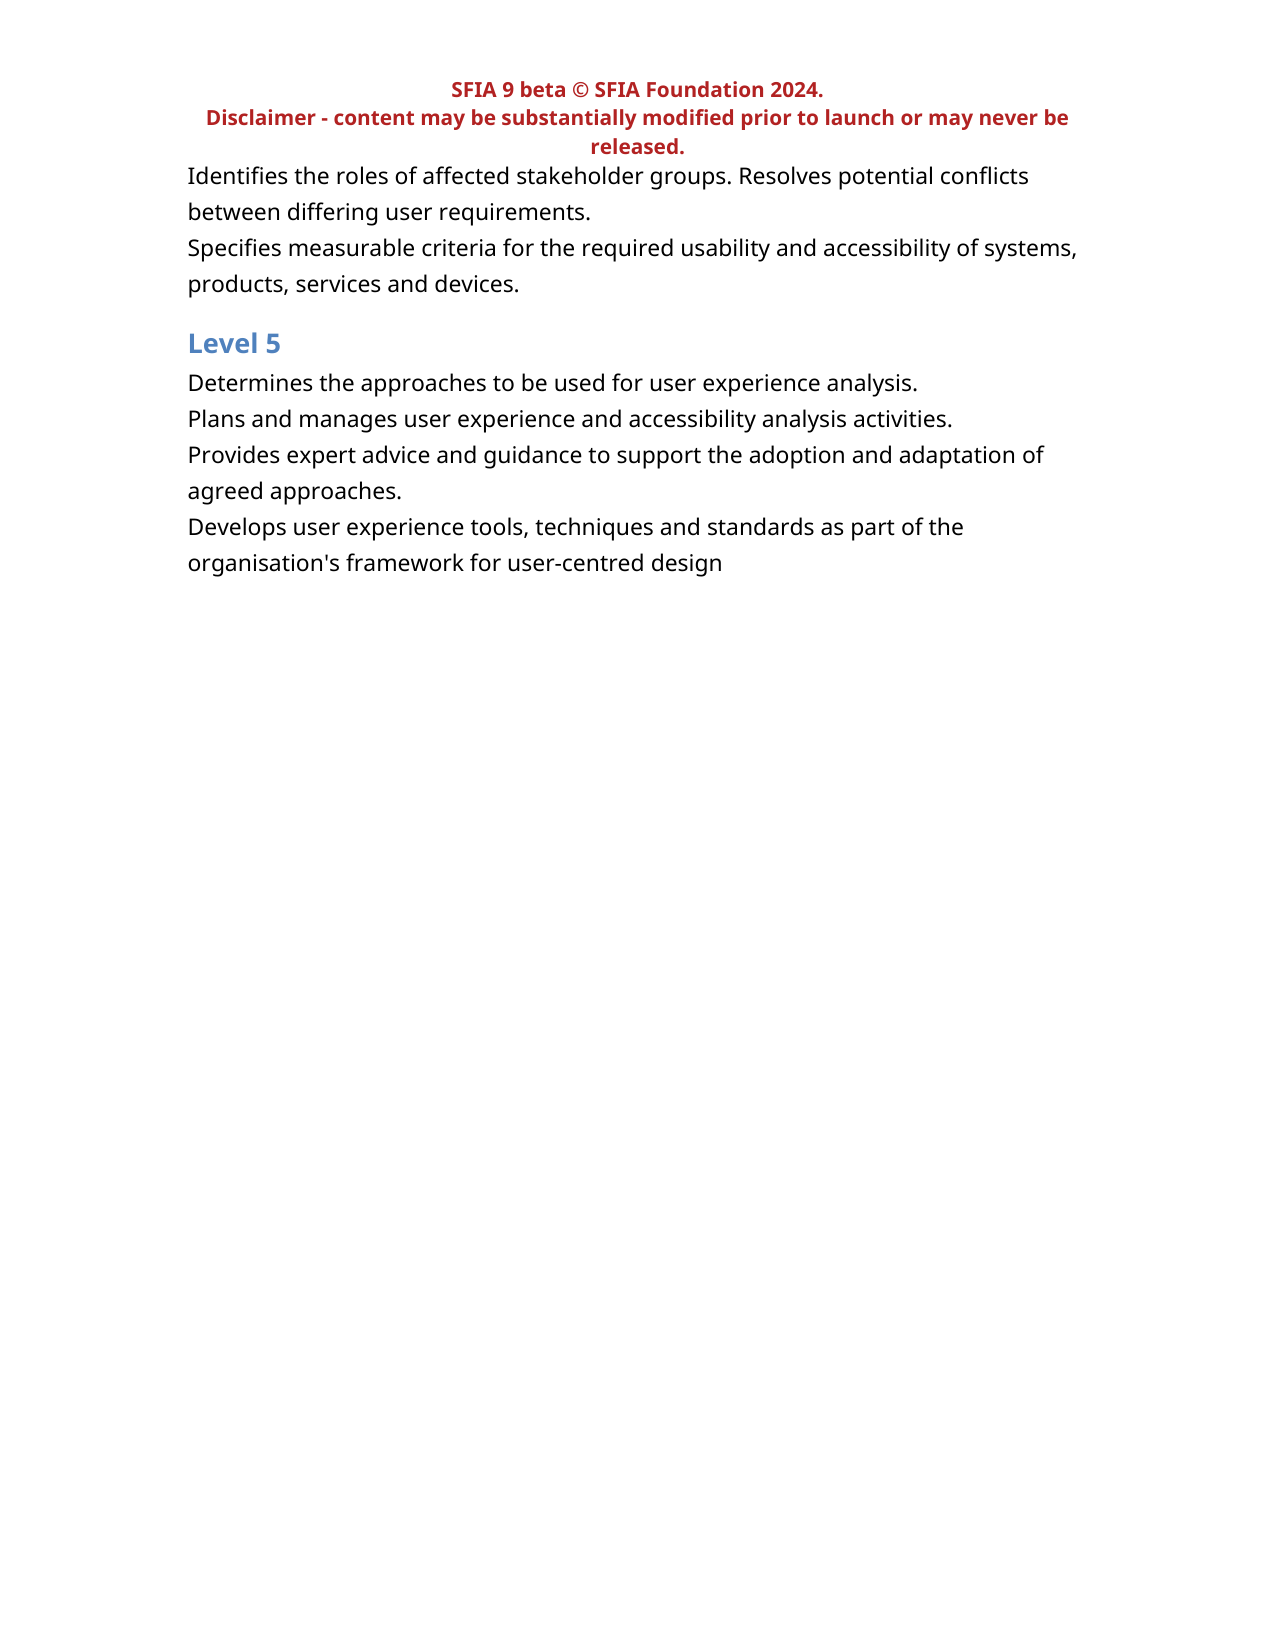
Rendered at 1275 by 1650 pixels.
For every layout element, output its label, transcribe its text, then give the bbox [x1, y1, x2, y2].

subtitle Level 5 [187, 325, 1087, 362]
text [187, 160, 1087, 299]
text Determines the approaches to be used for user experience analysis. Plans and manages user experience and accessibility analysis activities. Provides expert advice and guidance to support the adoption and adaptation of agreed approaches. Develops user experience tools, techniques and standards as part of the organisation's framework for user-centred design [187, 367, 1087, 578]
